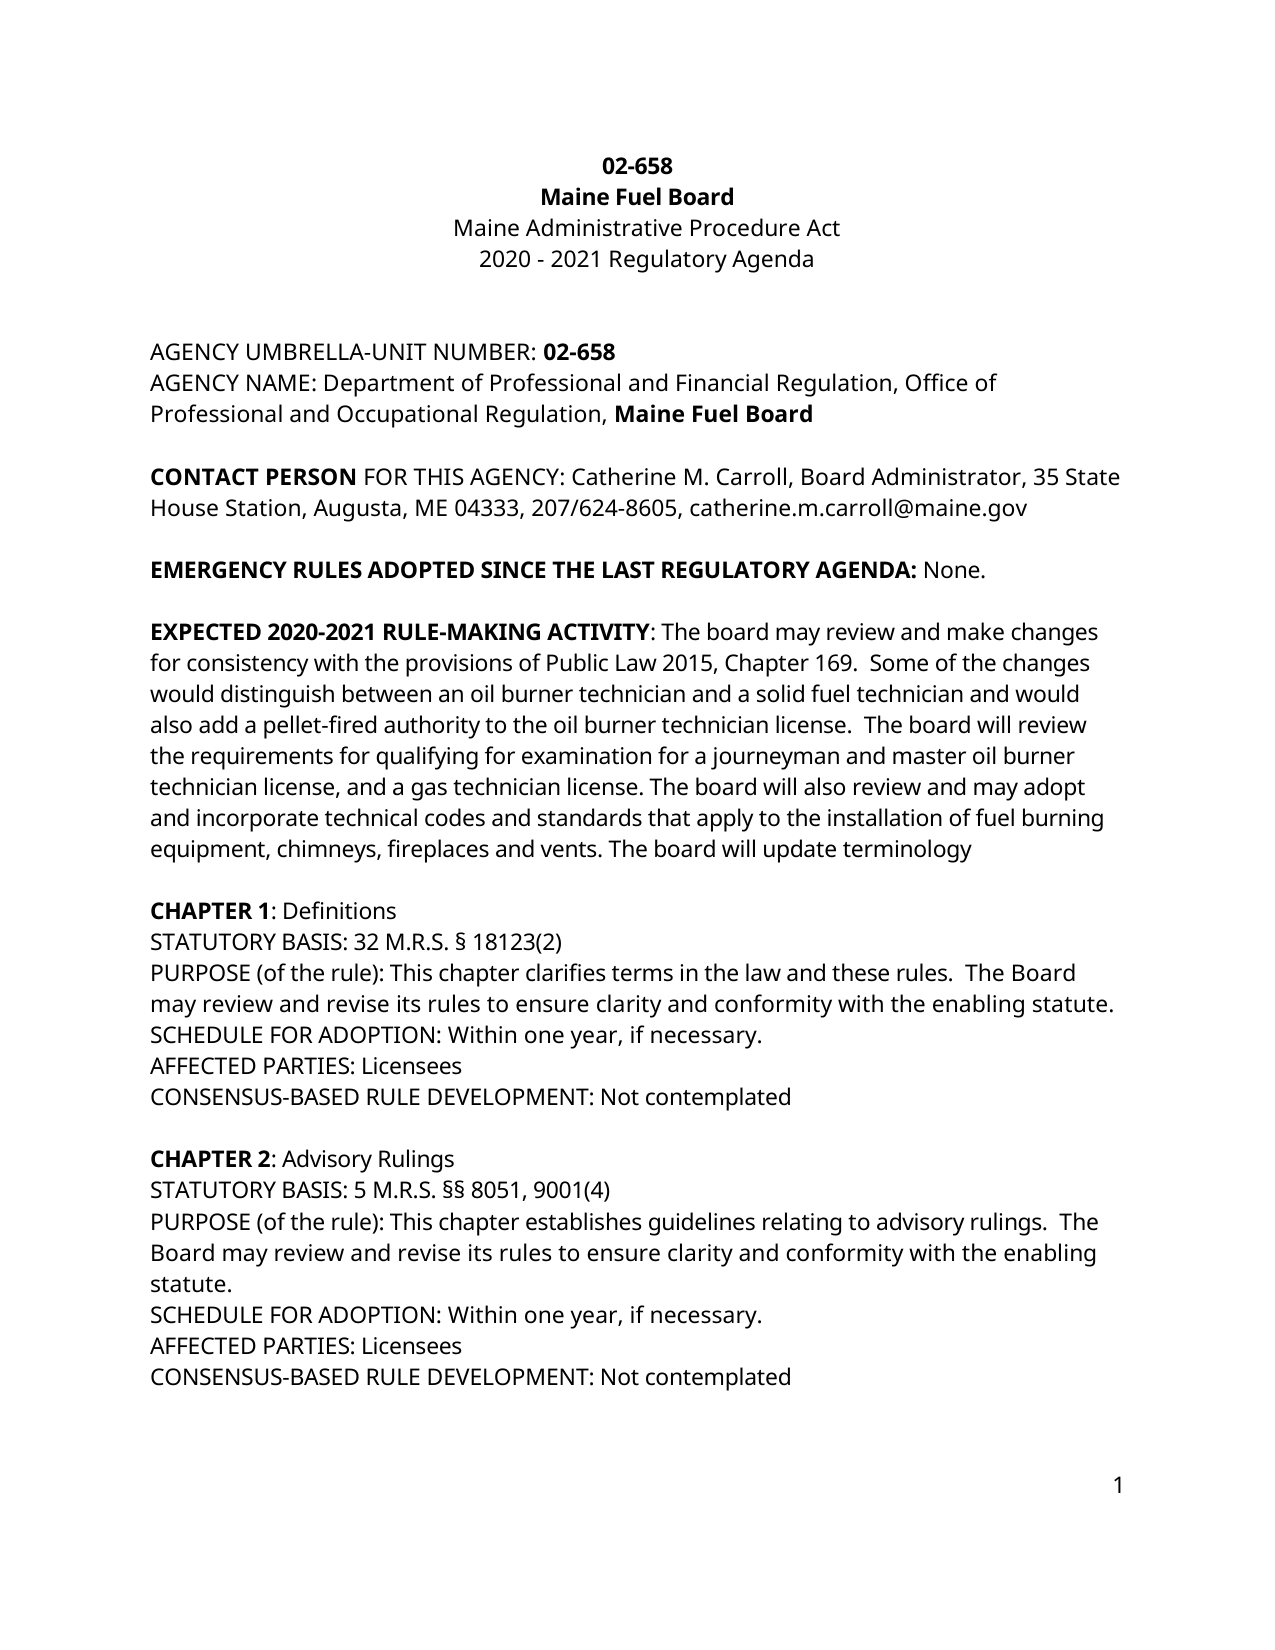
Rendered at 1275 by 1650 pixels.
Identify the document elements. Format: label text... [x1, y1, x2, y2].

text EXPECTED 2020-2021 RULE-MAKING ACTIVITY: The board may review and make changes for consistency with the provisions of Public Law 2015, Chapter 169. Some of the changes would distinguish between an oil burner technician and a solid fuel technician and would also add a pellet-fired authority to the oil burner technician license. The board will review the requirements for qualifying for examination for a journeyman and master oil burner technician license, and a gas technician license. The board will also review and may adopt and incorporate technical codes and standards that apply to the installation of fuel burning equipment, chimneys, fireplaces and vents. The board will update terminology [150, 616, 1125, 864]
text CONSENSUS-BASED RULE DEVELOPMENT: Not contemplated [150, 1361, 1144, 1392]
text STATUTORY BASIS: 32 M.R.S. § 18123(2) [150, 926, 1125, 957]
text CONTACT PERSON for this agency: Catherine M. Carroll, Board Administrator, 35 State House Station, Augusta, ME 04333, 207/624-8605, catherine.m.carroll@maine.gov [150, 460, 1125, 522]
text Maine Administrative Procedure Act [94, 212, 1200, 243]
text EMERGENCY RULES ADOPTED SINCE THE LAST REGULATORY AGENDA: None. [150, 553, 1125, 584]
text Maine Fuel Board [150, 181, 1125, 212]
text SCHEDULE FOR ADOPTION: Within one year, if necessary. [150, 1298, 1125, 1329]
text PURPOSE (of the rule): This chapter clarifies terms in the law and these rules. The Board may review and revise its rules to ensure clarity and conformity with the enabling statute. [150, 957, 1125, 1019]
text CONSENSUS-BASED RULE DEVELOPMENT: Not contemplated [150, 1081, 1144, 1112]
text CHAPTER 1: Definitions [150, 895, 1125, 926]
text 02-658 [150, 150, 1125, 181]
text AFFECTED PARTIES: Licensees [150, 1050, 1125, 1081]
text STATUTORY BASIS: 5 M.R.S. §§ 8051, 9001(4) [150, 1174, 1125, 1205]
text CHAPTER 2: Advisory Rulings [150, 1143, 1125, 1174]
text SCHEDULE FOR ADOPTION: Within one year, if necessary. [150, 1019, 1125, 1050]
text AGENCY UMBRELLA-UNIT NUMBER: 02-658 [150, 336, 1125, 367]
text PURPOSE (of the rule): This chapter establishes guidelines relating to advisory rulings. The Board may review and revise its rules to ensure clarity and conformity with the enabling statute. [150, 1205, 1125, 1298]
text 2020 - 2021 Regulatory Agenda [94, 243, 1200, 274]
text AGENCY NAME: Department of Professional and Financial Regulation, Office of Professional and Occupational Regulation, Maine Fuel Board [150, 367, 1125, 429]
text AFFECTED PARTIES: Licensees [150, 1329, 1125, 1361]
